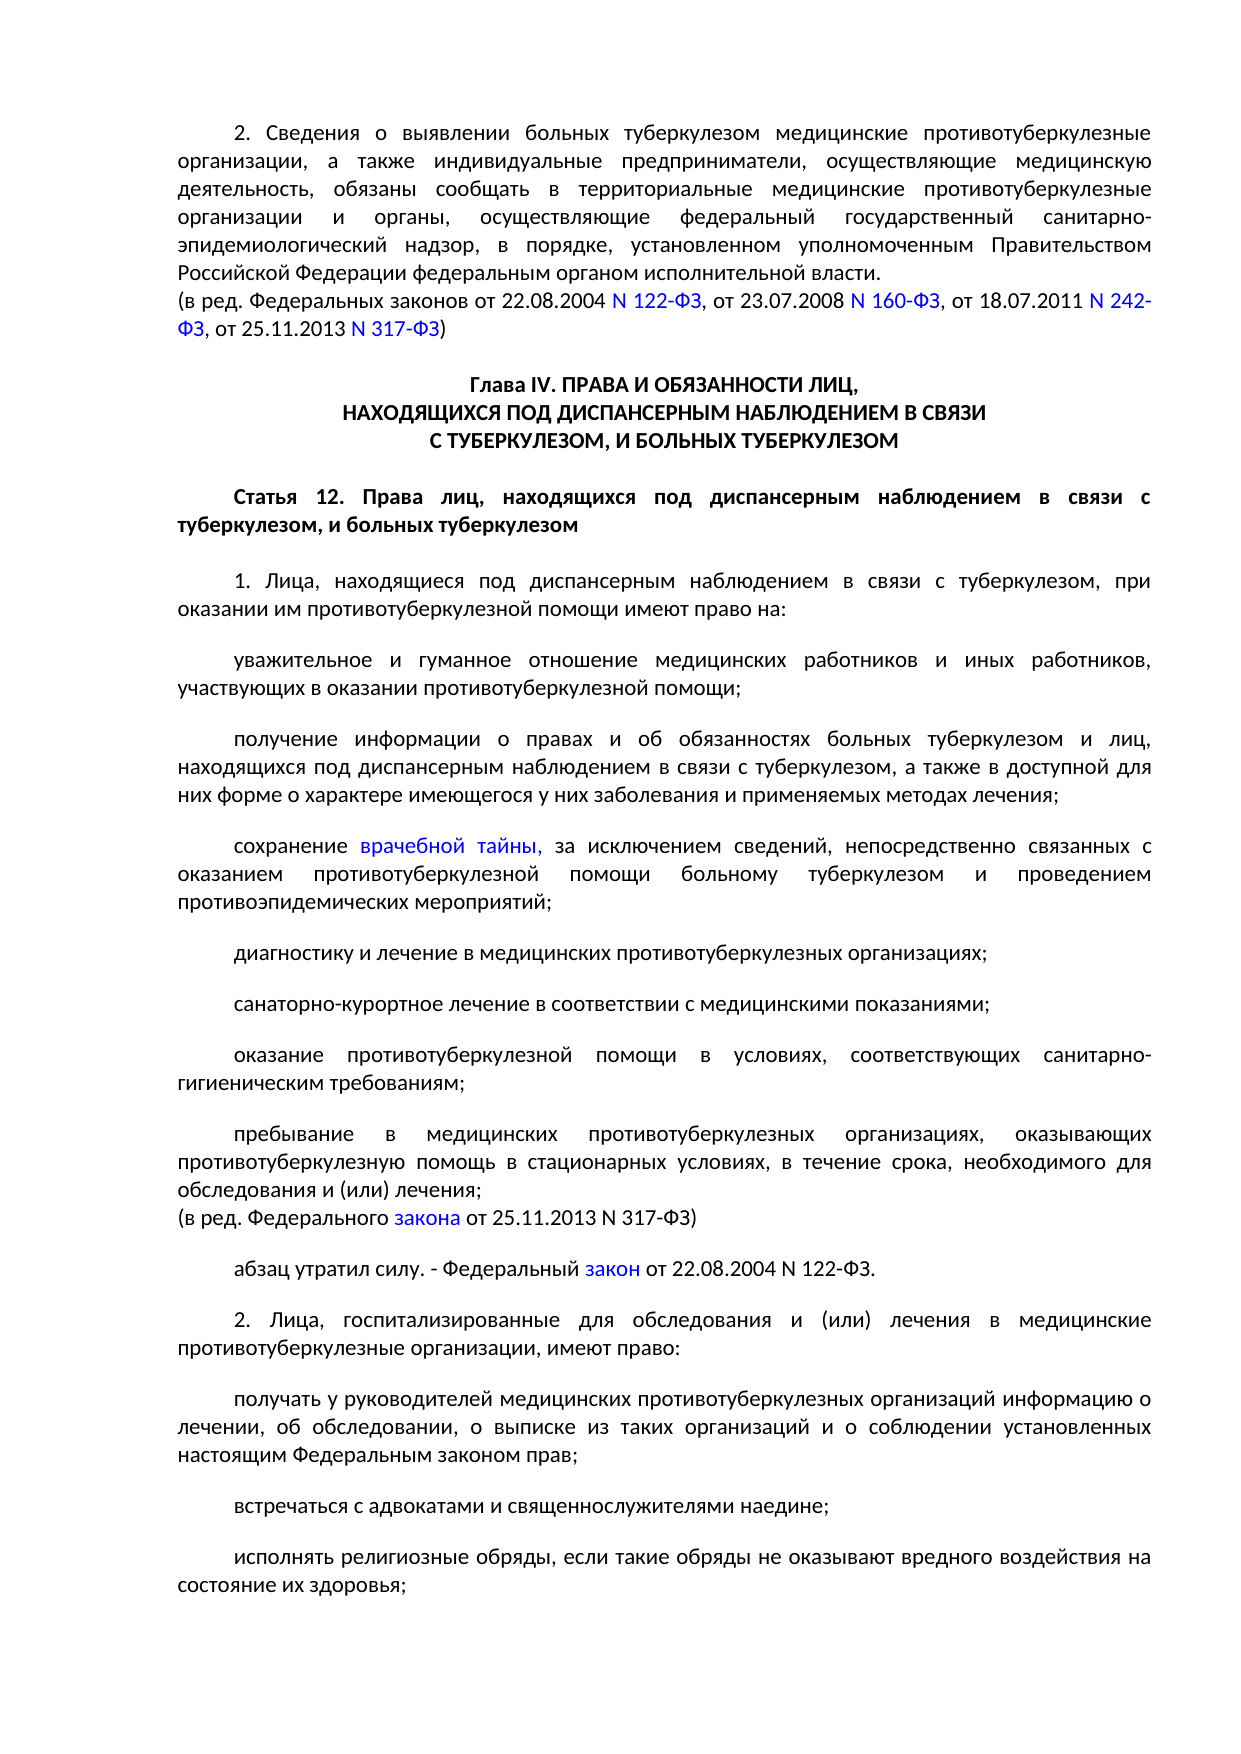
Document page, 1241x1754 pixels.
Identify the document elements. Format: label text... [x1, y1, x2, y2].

text диагностику и лечение в медицинских противотуберкулезных организациях; [177, 938, 1152, 966]
text встречаться с адвокатами и священнослужителями наедине; [177, 1491, 1152, 1519]
text (в ред. Федеральных законов от 22.08.2004 N 122-ФЗ, от 23.07.2008 N 160-ФЗ, от 18.07.2011 N 242-ФЗ, от 25.11.2013 N 317-ФЗ) [177, 286, 1152, 342]
text получение информации о правах и об обязанностях больных туберкулезом и лиц, находящихся под диспансерным наблюдением в связи с туберкулезом, а также в доступной для них форме о характере имеющегося у них заболевания и применяемых методах лечения; [177, 724, 1152, 808]
text уважительное и гуманное отношение медицинских работников и иных работников, участвующих в оказании противотуберкулезной помощи; [177, 645, 1152, 701]
text получать у руководителей медицинских противотуберкулезных организаций информацию о лечении, об обследовании, о выписке из таких организаций и о соблюдении установленных настоящим Федеральным законом прав; [177, 1384, 1152, 1468]
text оказание противотуберкулезной помощи в условиях, соответствующих санитарно-гигиеническим требованиям; [177, 1040, 1152, 1096]
text (в ред. Федерального закона от 25.11.2013 N 317-ФЗ) [177, 1203, 1152, 1231]
title Статья 12. Права лиц, находящихся под диспансерным наблюдением в связи с туберкулезом, и больных туберкулезом [177, 482, 1152, 538]
text абзац утратил силу. - Федеральный закон от 22.08.2004 N 122-ФЗ. [177, 1254, 1152, 1282]
title Глава IV. ПРАВА И ОБЯЗАННОСТИ ЛИЦ, [177, 370, 1152, 398]
text исполнять религиозные обряды, если такие обряды не оказывают вредного воздействия на состояние их здоровья; [177, 1542, 1152, 1598]
text пребывание в медицинских противотуберкулезных организациях, оказывающих противотуберкулезную помощь в стационарных условиях, в течение срока, необходимого для обследования и (или) лечения; [177, 1119, 1152, 1203]
text 2. Лица, госпитализированные для обследования и (или) лечения в медицинские противотуберкулезные организации, имеют право: [177, 1305, 1152, 1361]
text санаторно-курортное лечение в соответствии с медицинскими показаниями; [177, 989, 1152, 1017]
text 2. Сведения о выявлении больных туберкулезом медицинские противотуберкулезные организации, а также индивидуальные предприниматели, осуществляющие медицинскую деятельность, обязаны сообщать в территориальные медицинские противотуберкулезные организации и органы, осуществляющие федеральный государственный санитарно-эпидемиологический надзор, в порядке, установленном уполномоченным Правительством Российской Федерации федеральным органом исполнительной власти. [177, 118, 1152, 286]
title НАХОДЯЩИХСЯ ПОД ДИСПАНСЕРНЫМ НАБЛЮДЕНИЕМ В СВЯЗИ [177, 398, 1152, 426]
title С ТУБЕРКУЛЕЗОМ, И БОЛЬНЫХ ТУБЕРКУЛЕЗОМ [177, 426, 1152, 454]
text 1. Лица, находящиеся под диспансерным наблюдением в связи с туберкулезом, при оказании им противотуберкулезной помощи имеют право на: [177, 566, 1152, 622]
text сохранение врачебной тайны, за исключением сведений, непосредственно связанных с оказанием противотуберкулезной помощи больному туберкулезом и проведением противоэпидемических мероприятий; [177, 831, 1152, 915]
